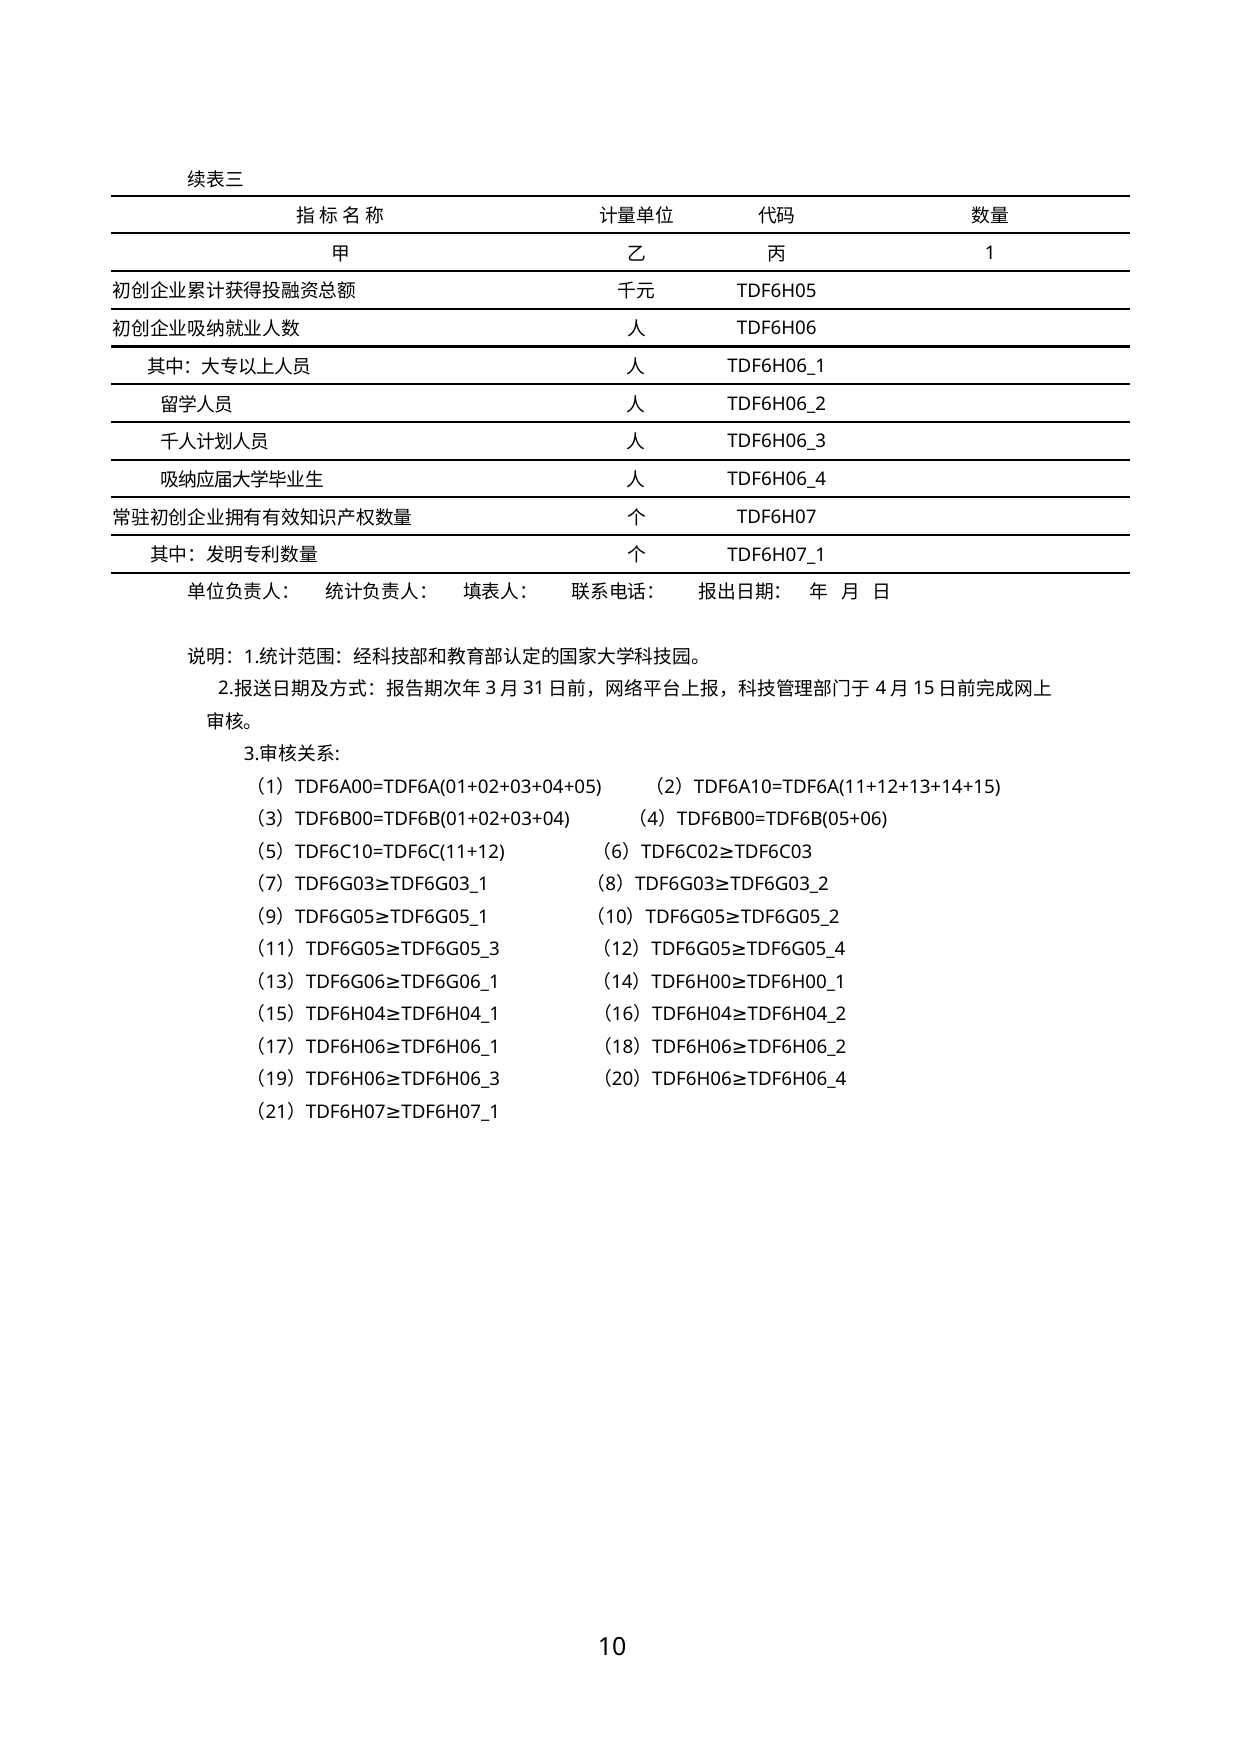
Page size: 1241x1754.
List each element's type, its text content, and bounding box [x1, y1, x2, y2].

table_cell [850, 461, 1129, 496]
text 3.审核关系: [187, 736, 1053, 769]
table_cell TDF6H06_3 [703, 423, 850, 458]
text （1）TDF6A00=TDF6A(01+02+03+04+05) （2）TDF6A10=TDF6A(11+12+13+14+15) [247, 769, 1053, 801]
table_cell 甲 [111, 234, 570, 270]
text （7）TDF6G03≥TDF6G03_1 （8）TDF6G03≥TDF6G03_2 [247, 866, 1053, 899]
text （11）TDF6G05≥TDF6G05_3 （12）TDF6G05≥TDF6G05_4 [247, 931, 1053, 964]
table_cell 其中：发明专利数量 [111, 536, 570, 572]
table_cell 1 [850, 234, 1129, 270]
table_cell 常驻初创企业拥有有效知识产权数量 [111, 498, 570, 534]
table_cell 人 [570, 385, 703, 421]
text 单位负责人： 统计负责人： 填表人： 联系电话： 报出日期： 年 月 日 [187, 574, 1053, 606]
table_cell 千人计划人员 [111, 423, 570, 458]
table_cell [850, 498, 1129, 534]
table_cell 初创企业累计获得投融资总额 [111, 272, 570, 308]
table_cell 初创企业吸纳就业人数 [111, 310, 570, 345]
table_cell [850, 310, 1129, 345]
table_cell TDF6H06 [703, 310, 850, 345]
table_cell 个 [570, 498, 703, 534]
table_cell 吸纳应届大学毕业生 [111, 461, 570, 496]
text （13）TDF6G06≥TDF6G06_1 （14）TDF6H00≥TDF6H00_1 [247, 964, 1053, 996]
table_cell TDF6H06_4 [703, 461, 850, 496]
table_cell [850, 423, 1129, 458]
text 说明：1.统计范围：经科技部和教育部认定的国家大学科技园。 [187, 639, 1053, 671]
table_cell 千元 [570, 272, 703, 308]
table_cell 丙 [703, 234, 850, 270]
table_cell 个 [570, 536, 703, 572]
table_cell TDF6H07 [703, 498, 850, 534]
text （5）TDF6C10=TDF6C(11+12) （6）TDF6C02≥TDF6C03 [247, 834, 1053, 866]
text （17）TDF6H06≥TDF6H06_1 （18）TDF6H06≥TDF6H06_2 [247, 1029, 1053, 1061]
table_cell 人 [570, 310, 703, 345]
table_cell TDF6H05 [703, 272, 850, 308]
text （15）TDF6H04≥TDF6H04_1 （16）TDF6H04≥TDF6H04_2 [247, 996, 1053, 1029]
table_header 代码 [703, 197, 850, 232]
table_cell 其中：大专以上人员 [111, 348, 570, 383]
text （19）TDF6H06≥TDF6H06_3 （20）TDF6H06≥TDF6H06_4 [247, 1061, 1053, 1094]
text （9）TDF6G05≥TDF6G05_1 （10）TDF6G05≥TDF6G05_2 [247, 899, 1053, 931]
table_cell [850, 272, 1129, 308]
table_cell 人 [570, 423, 703, 458]
table_header 计量单位 [570, 197, 703, 232]
table_cell TDF6H06_1 [703, 348, 850, 383]
table_cell [850, 348, 1129, 383]
table_cell 乙 [570, 234, 703, 270]
text （3）TDF6B00=TDF6B(01+02+03+04) （4）TDF6B00=TDF6B(05+06) [247, 801, 1053, 834]
text （21）TDF6H07≥TDF6H07_1 [247, 1094, 1053, 1126]
table_cell 人 [570, 461, 703, 496]
table_cell TDF6H07_1 [703, 536, 850, 572]
text 2.报送日期及方式：报告期次年3月31日前，网络平台上报，科技管理部门于4月15日前完成网上审核。 [187, 671, 1053, 736]
table_cell 留学人员 [111, 385, 570, 421]
text 续表三 [187, 162, 1053, 194]
table_cell 人 [570, 348, 703, 383]
table_cell TDF6H06_2 [703, 385, 850, 421]
table_cell [850, 536, 1129, 572]
table_cell [850, 385, 1129, 421]
table_header 数量 [850, 197, 1129, 232]
table_header 指 标 名 称 [111, 197, 570, 232]
